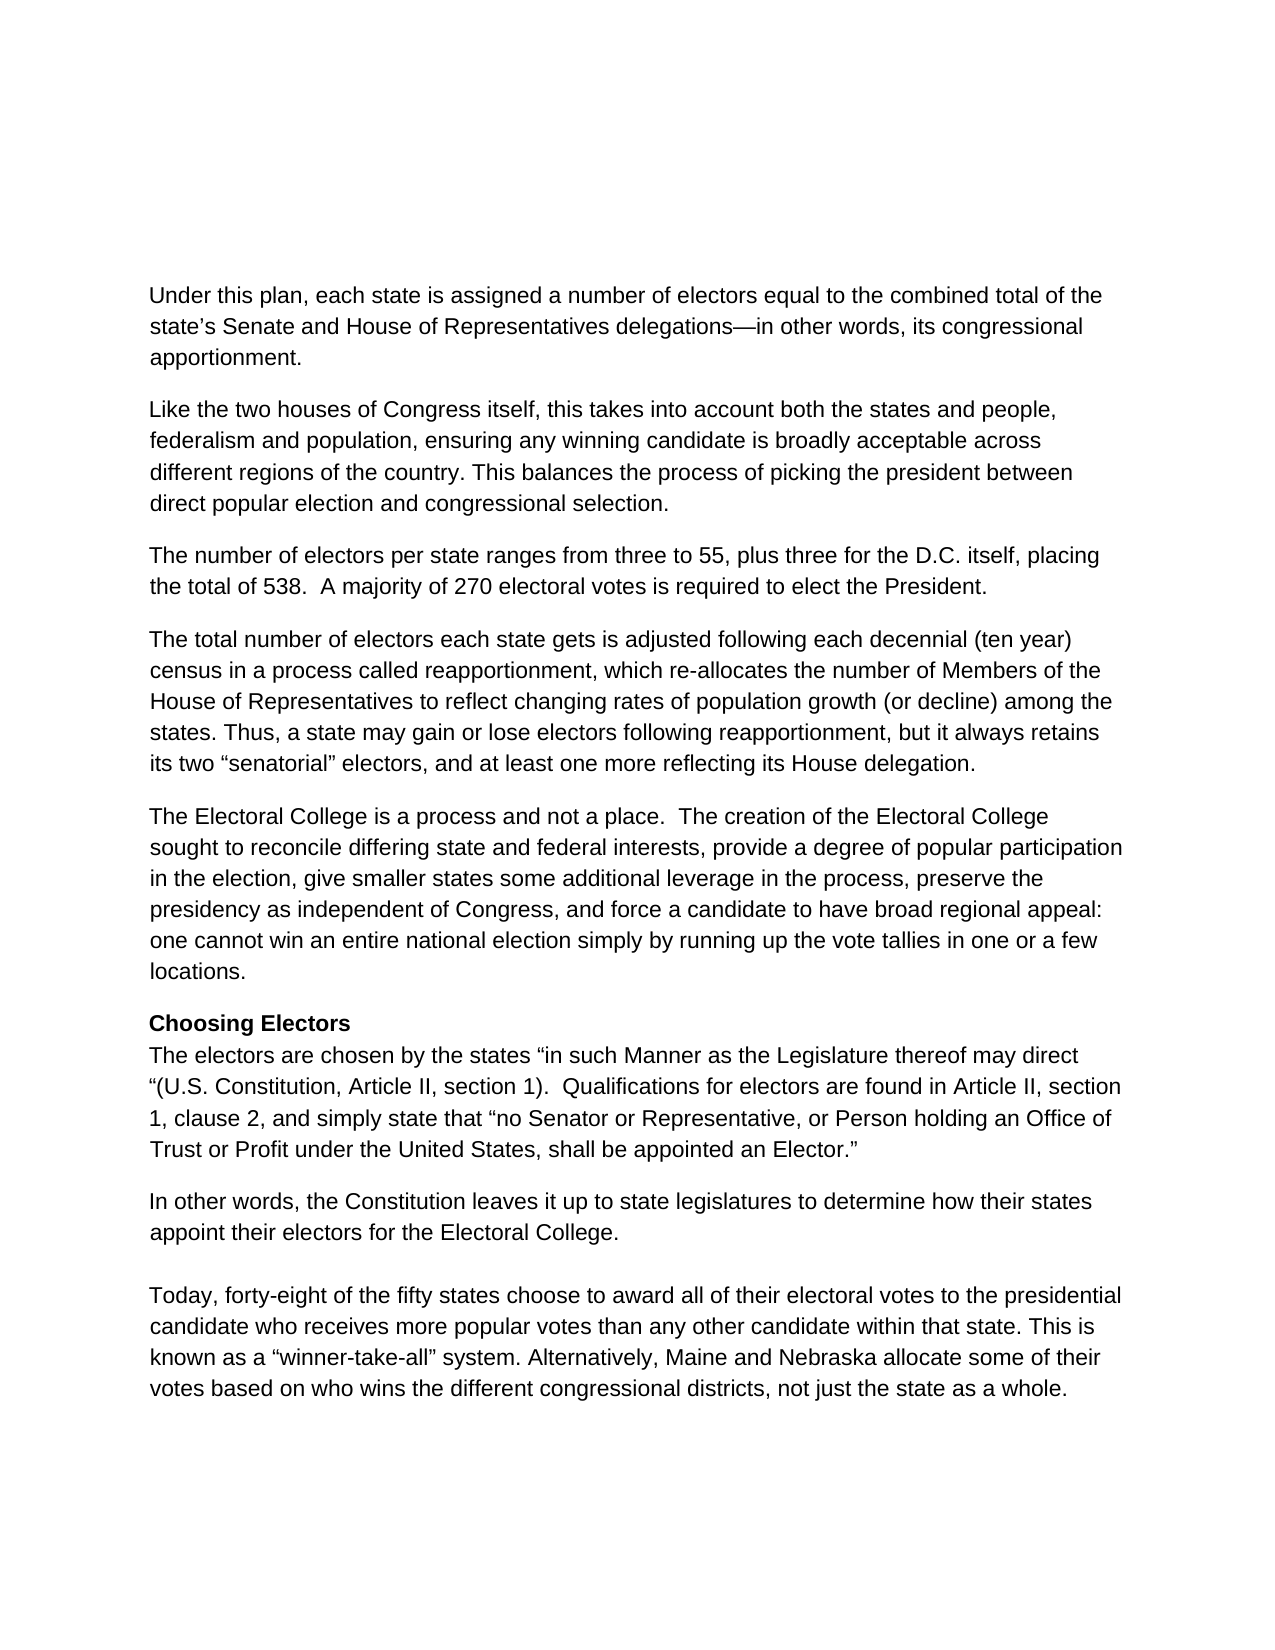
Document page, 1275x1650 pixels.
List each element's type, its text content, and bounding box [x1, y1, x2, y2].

text The total number of electors each state gets is adjusted following each decennial (ten year) census in a process called reapportionment, which re-allocates the number of Members of the House of Representatives to reflect changing rates of population growth (or decline) among the states. Thus, a state may gain or lose electors following reapportionment, but it always retains its two “senatorial” electors, and at least one more reflecting its House delegation. [148, 626, 1123, 776]
text The number of electors per state ranges from three to 55, plus three for the D.C. itself, placing the total of 538. A majority of 270 electoral votes is required to elect the President. [148, 542, 1123, 599]
text Today, forty-eight of the fifty states choose to award all of their electoral votes to the presidential candidate who receives more popular votes than any other candidate within that state. This is known as a “winner-take-all” system. Alternatively, Maine and Nebraska allocate some of their votes based on who wins the different congressional districts, not just the state as a whole. [148, 1282, 1123, 1402]
subtitle Choosing Electors [148, 1010, 1123, 1037]
text In other words, the Constitution leaves it up to state legislatures to determine how their states appoint their electors for the Electoral College. [148, 1188, 1123, 1246]
text Like the two houses of Congress itself, this takes into account both the states and people, federalism and population, ensuring any winning candidate is broadly acceptable across different regions of the country. This balances the process of picking the president between direct popular election and congressional selection. [148, 396, 1123, 516]
text The electors are chosen by the states “in such Manner as the Legislature thereof may direct [148, 1042, 1123, 1068]
text The Electoral College is a process and not a place. The creation of the Electoral College sought to reconcile differing state and federal interests, provide a degree of popular participation in the election, give smaller states some additional leverage in the process, preserve the presidency as independent of Congress, and force a candidate to have broad regional appeal: one cannot win an entire national election simply by running up the vote tallies in one or a few locations. [148, 803, 1123, 984]
text 1, clause 2, and simply state that “no Senator or Representative, or Person holding an Office of Trust or Profit under the United States, shall be appointed an Elector.” [148, 1104, 1123, 1162]
text “(U.S. Constitution, Article II, section 1). Qualifications for electors are found in Article II, section [148, 1073, 1123, 1099]
text Under this plan, each state is assigned a number of electors equal to the combined total of the state’s Senate and House of Representatives delegations—in other words, its congressional apportionment. [148, 282, 1123, 370]
